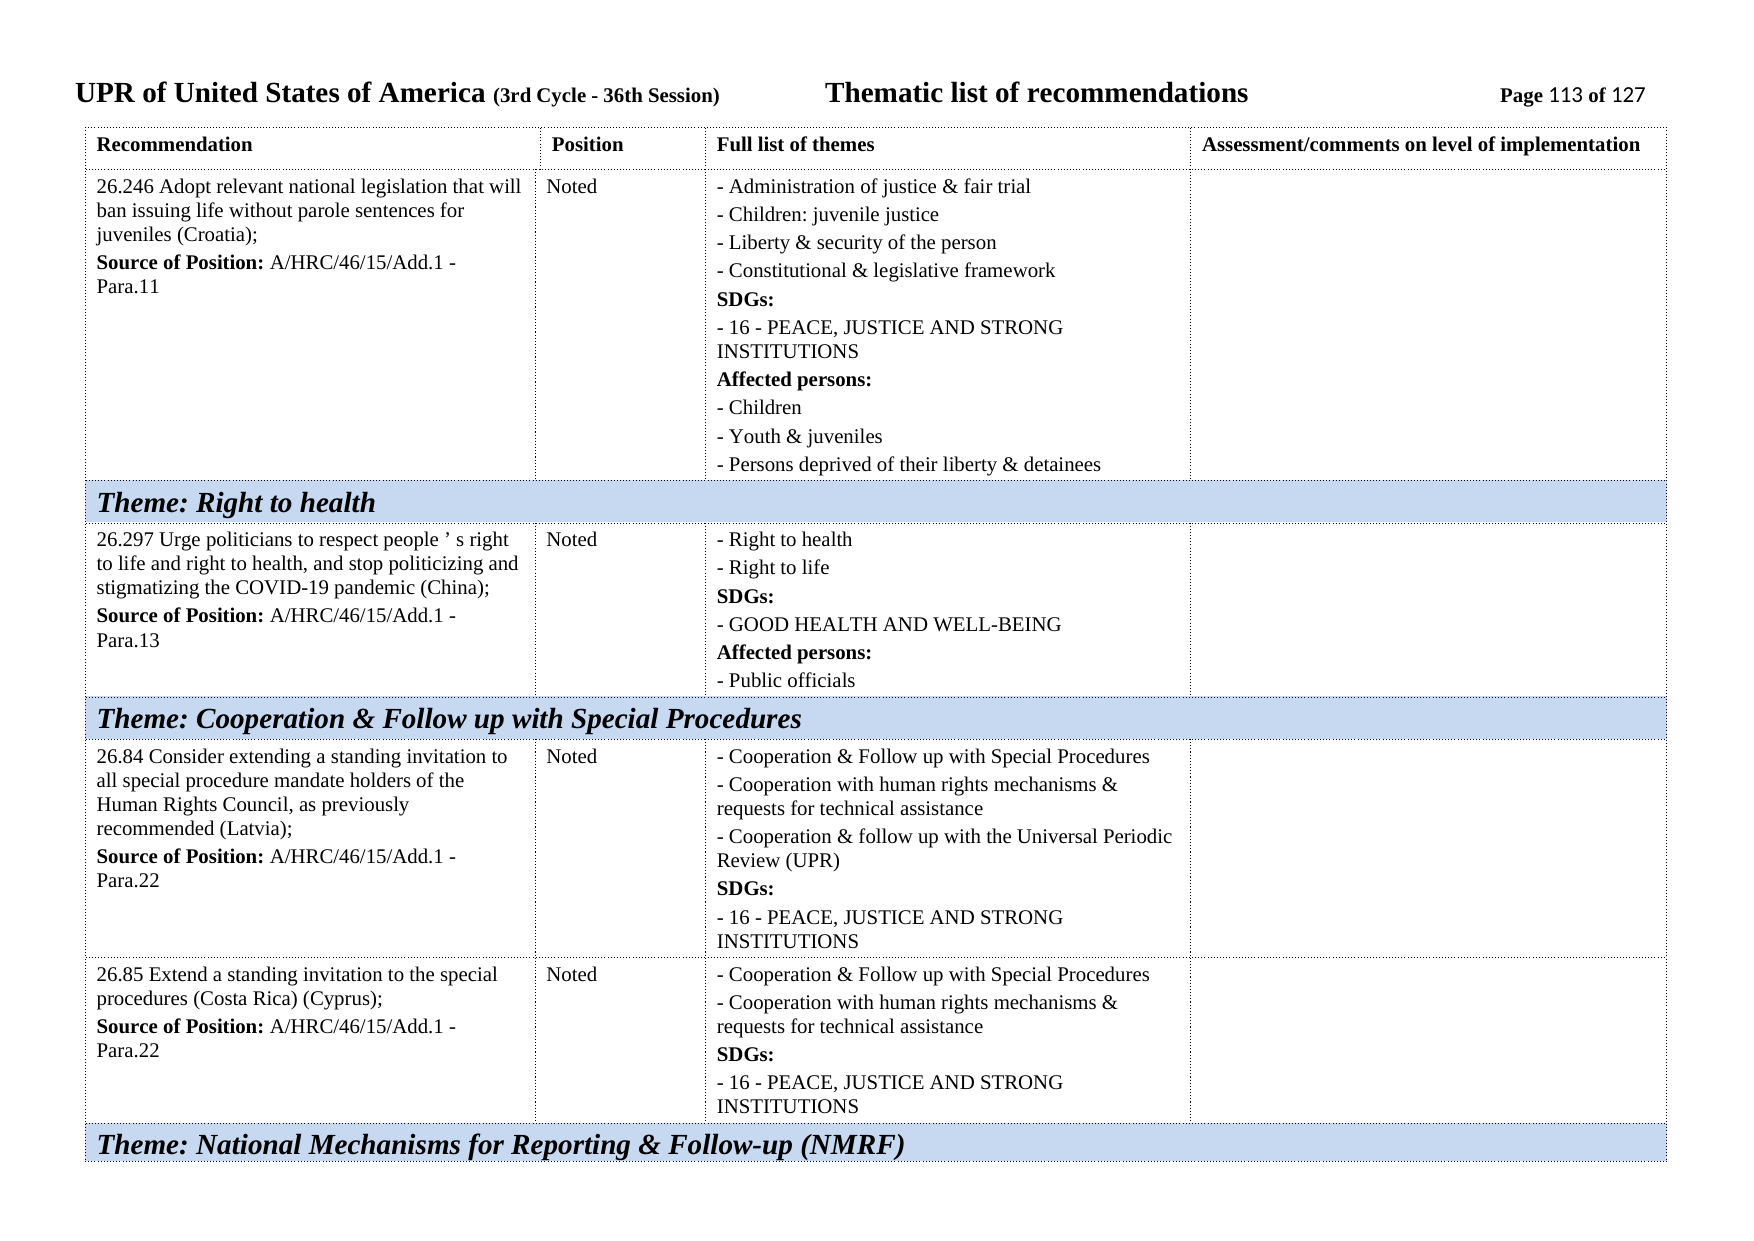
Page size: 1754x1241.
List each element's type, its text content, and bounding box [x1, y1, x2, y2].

table_cell 26.85 Extend a standing invitation to the special procedures (Costa Rica) (Cyprus); Source of Position: A/HRC/46/15/Add.1 - Para.22 [85, 957, 535, 1123]
table_cell - Right to health - Right to life SDGs: - GOOD HEALTH AND WELL-BEING Affected persons: - Public officials [705, 523, 1191, 696]
table_cell Theme: Cooperation & Follow up with Special Procedures [85, 696, 1667, 739]
table_cell 26.84 Consider extending a standing invitation to all special procedure mandate holders of the Human Rights Council, as previously recommended (Latvia); Source of Position: A/HRC/46/15/Add.1 - Para.22 [85, 739, 535, 957]
table_cell - Cooperation & Follow up with Special Procedures - Cooperation with human rights mechanisms & requests for technical assistance - Cooperation & follow up with the Universal Periodic Review (UPR) SDGs: - 16 - PEACE, JUSTICE AND STRONG INSTITUTIONS [705, 739, 1191, 957]
table_cell Noted [535, 523, 705, 696]
table_cell - Cooperation & Follow up with Special Procedures - Cooperation with human rights mechanisms & requests for technical assistance SDGs: - 16 - PEACE, JUSTICE AND STRONG INSTITUTIONS [705, 957, 1191, 1123]
table_header Recommendation [85, 127, 540, 169]
table_cell [1191, 957, 1667, 1123]
table_cell - Administration of justice & fair trial - Children: juvenile justice - Liberty & security of the person - Constitutional & legislative framework SDGs: - 16 - PEACE, JUSTICE AND STRONG INSTITUTIONS Affected persons: - Children - Youth & juveniles - Persons deprived of their liberty & detainees [705, 169, 1191, 480]
table_header Position [540, 127, 705, 169]
table_cell Noted [535, 739, 705, 957]
table_header Full list of themes [705, 127, 1191, 169]
table_cell [1191, 739, 1667, 957]
table_cell Noted [535, 169, 705, 480]
table_cell 26.246 Adopt relevant national legislation that will ban issuing life without parole sentences for juveniles (Croatia); Source of Position: A/HRC/46/15/Add.1 - Para.11 [85, 169, 535, 480]
table_cell 26.297 Urge politicians to respect people ’ s right to life and right to health, and stop politicizing and stigmatizing the COVID-19 pandemic (China); Source of Position: A/HRC/46/15/Add.1 - Para.13 [85, 523, 535, 696]
table_cell Theme: Right to health [85, 480, 1667, 522]
table_cell [1191, 523, 1667, 696]
table_cell [1191, 169, 1667, 480]
table_cell Noted [535, 957, 705, 1123]
table_header Assessment/comments on level of implementation [1191, 127, 1667, 169]
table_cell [85, 1123, 1667, 1161]
